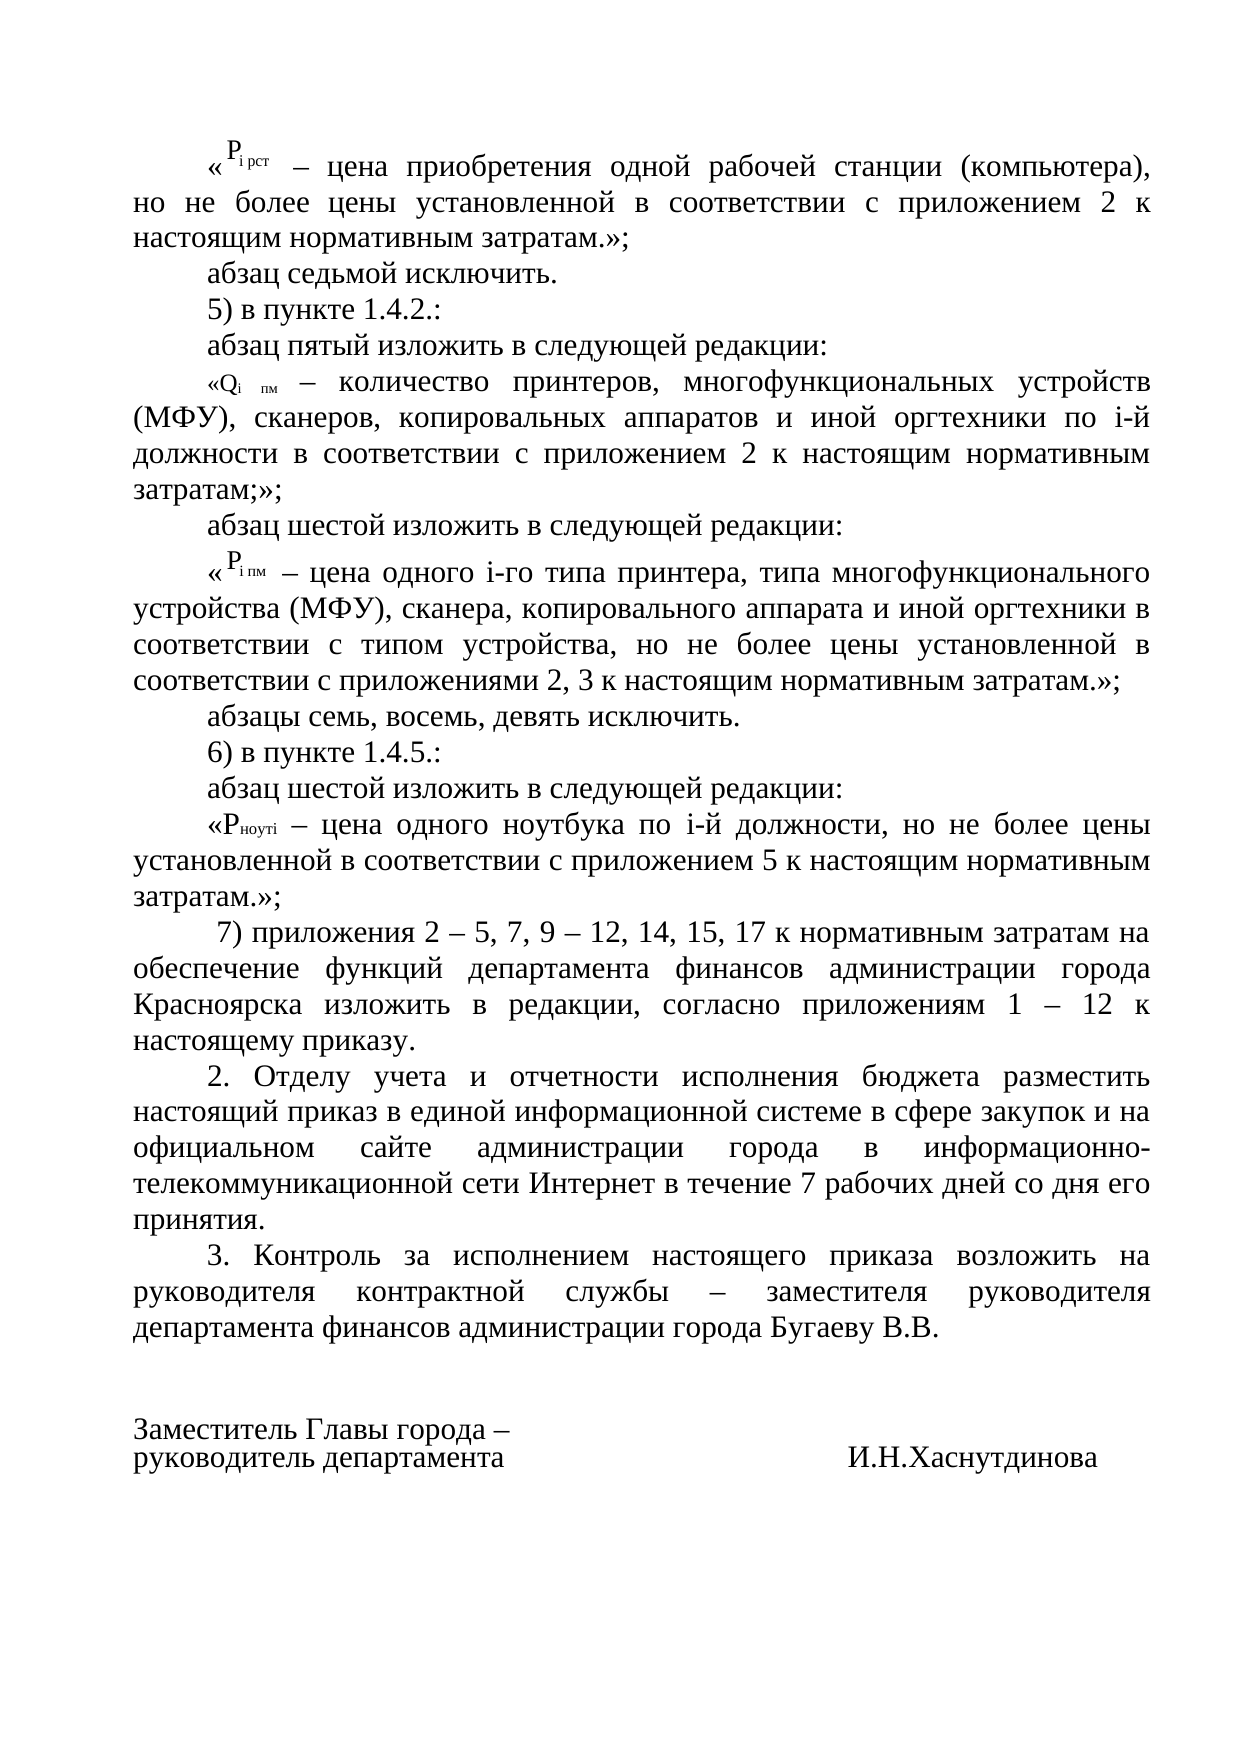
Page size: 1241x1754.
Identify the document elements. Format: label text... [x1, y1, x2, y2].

list «Qi пм – количество принтеров, многофункциональных устройств (МФУ), сканеров, копировальных аппаратов и иной оргтехники по i-й должности в соответствии с приложением 2 к настоящим нормативным затратам;»; [133, 362, 1152, 506]
list абзац седьмой исключить. [133, 255, 1152, 291]
text 3. Контроль за исполнением настоящего приказа возложить на руководителя контрактной службы – заместителя руководителя департамента финансов администрации города Бугаеву В.В. [133, 1236, 1152, 1344]
list абзац пятый изложить в следующей редакции: [133, 327, 1152, 362]
text абзацы семь, восемь, девять исключить. [133, 697, 1152, 733]
text абзац шестой изложить в следующей редакции: [133, 506, 1152, 542]
text Заместитель Главы города – [133, 1416, 1152, 1445]
text абзац шестой изложить в следующей редакции: [133, 769, 1152, 805]
text «Pноутi – цена одного ноутбука по i-й должности, но не более цены установленной в соответствии с приложением 5 к настоящим нормативным затратам.»; [133, 805, 1152, 913]
text 7) приложения 2 – 5, 7, 9 – 12, 14, 15, 17 к нормативным затратам на обеспечение функций департамента финансов администрации города Красноярска изложить в редакции, согласно приложениям 1 – 12 к настоящему приказу. [133, 913, 1152, 1057]
list 5) в пункте 1.4.2.: [133, 291, 1152, 327]
text 2. Отделу учета и отчетности исполнения бюджета разместить настоящий приказ в единой информационной системе в сфере закупок и на официальном сайте администрации города в информационно-телекоммуникационной сети Интернет в течение 7 рабочих дней со дня его принятия. [133, 1057, 1152, 1236]
text руководитель департамента И.Н.Хаснутдинова [133, 1445, 1152, 1474]
text « – цена одного i-го типа принтера, типа многофункционального устройства (МФУ), сканера, копировального аппарата и иной оргтехники в соответствии с типом устройства, но не более цены установленной в соответствии с приложениями 2, 3 к настоящим нормативным затратам.»; [133, 542, 1152, 697]
list 6) в пункте 1.4.5.: [133, 733, 1152, 769]
text « – цена приобретения одной рабочей станции (компьютера), но не более цены установленной в соответствии с приложением 2 к настоящим нормативным затратам.»; [133, 131, 1152, 255]
